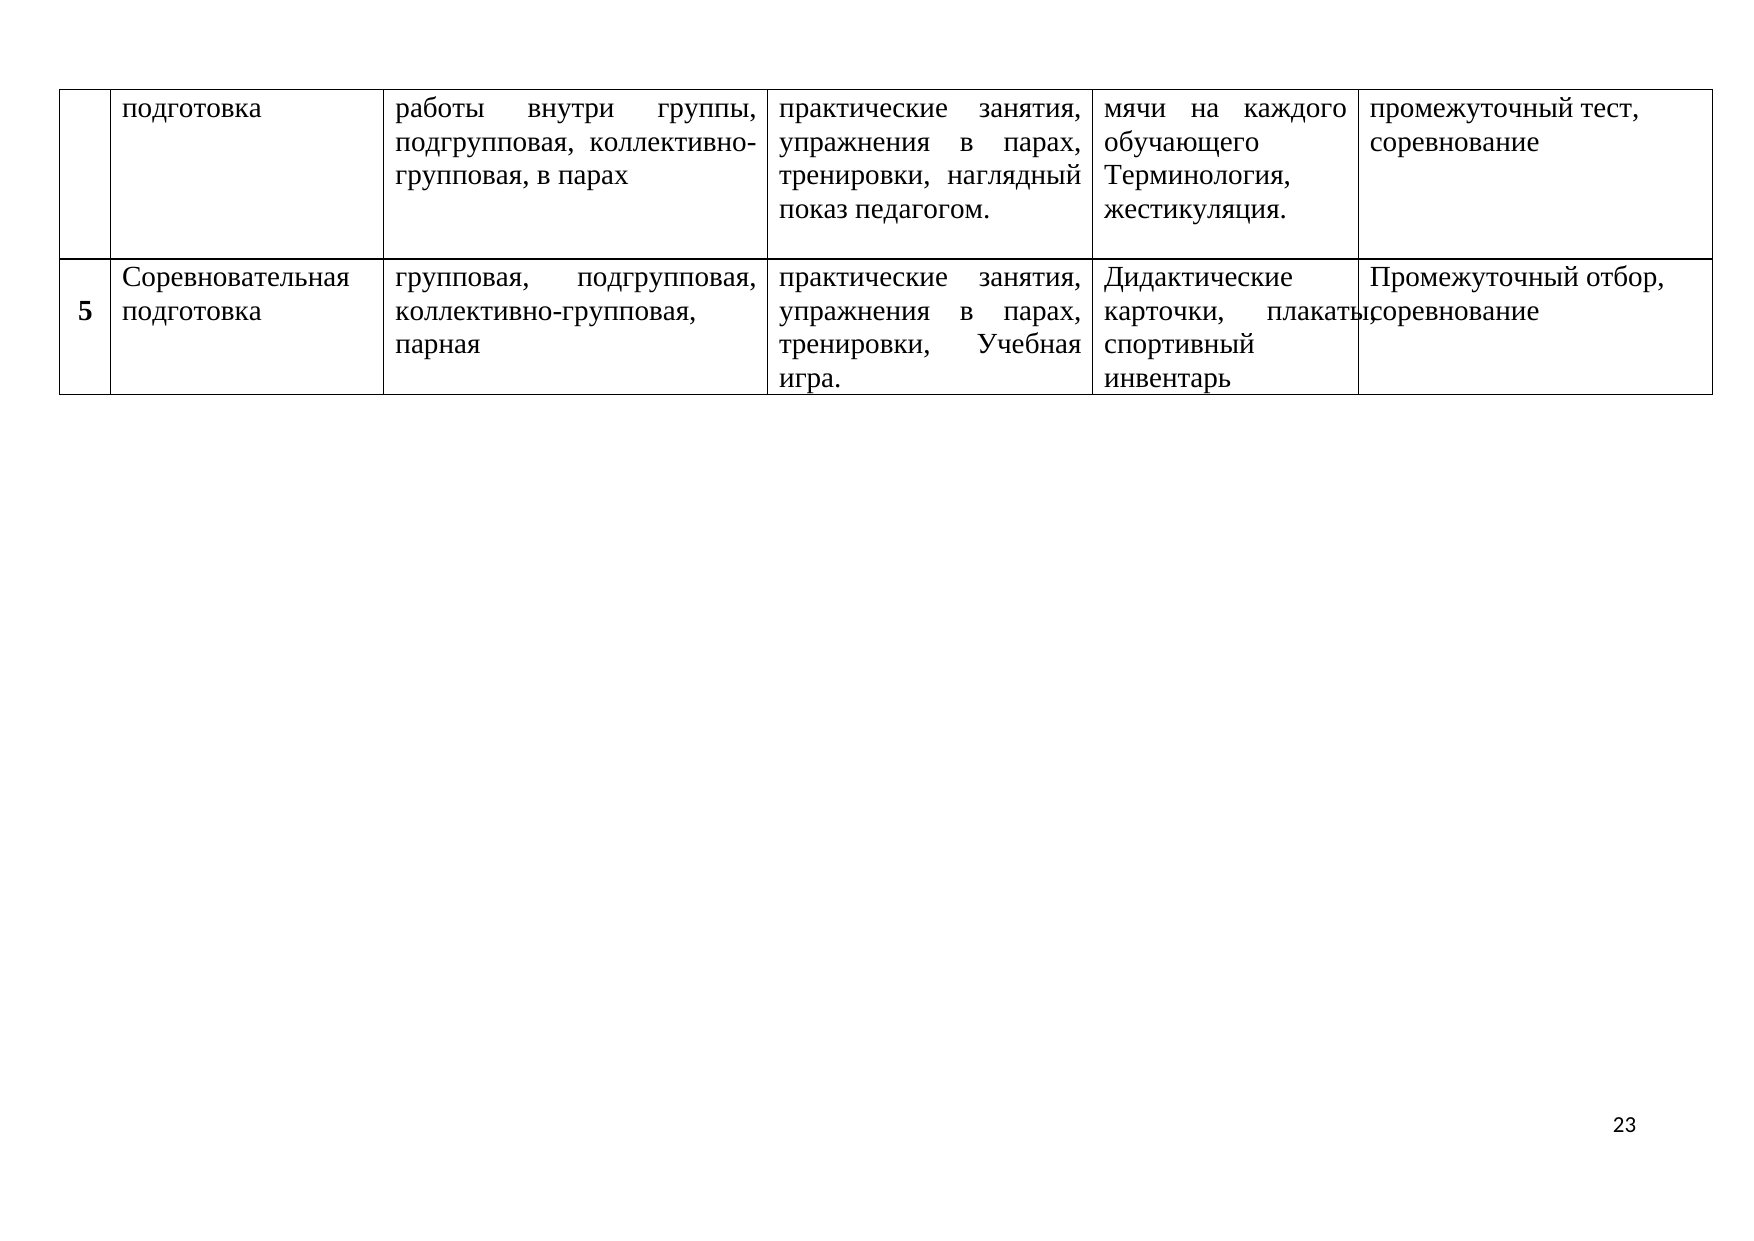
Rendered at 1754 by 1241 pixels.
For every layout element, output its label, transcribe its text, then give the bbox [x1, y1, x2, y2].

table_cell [384, 90, 767, 258]
table_cell 5 [60, 260, 110, 394]
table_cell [111, 90, 383, 258]
table_cell 4 [60, 90, 110, 258]
table_cell Дидактические карточки, плакаты, спортивный инвентарь [1093, 260, 1358, 394]
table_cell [1359, 90, 1712, 258]
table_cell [768, 90, 1092, 258]
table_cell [1093, 90, 1358, 258]
table_cell Промежуточный отбор, соревнование [1359, 260, 1712, 394]
table_cell Соревновательная подготовка [111, 260, 383, 394]
table_cell групповая, подгрупповая, коллективно-групповая, парная [384, 260, 767, 394]
table_cell практические занятия, упражнения в парах, тренировки, Учебная игра. [768, 260, 1092, 394]
